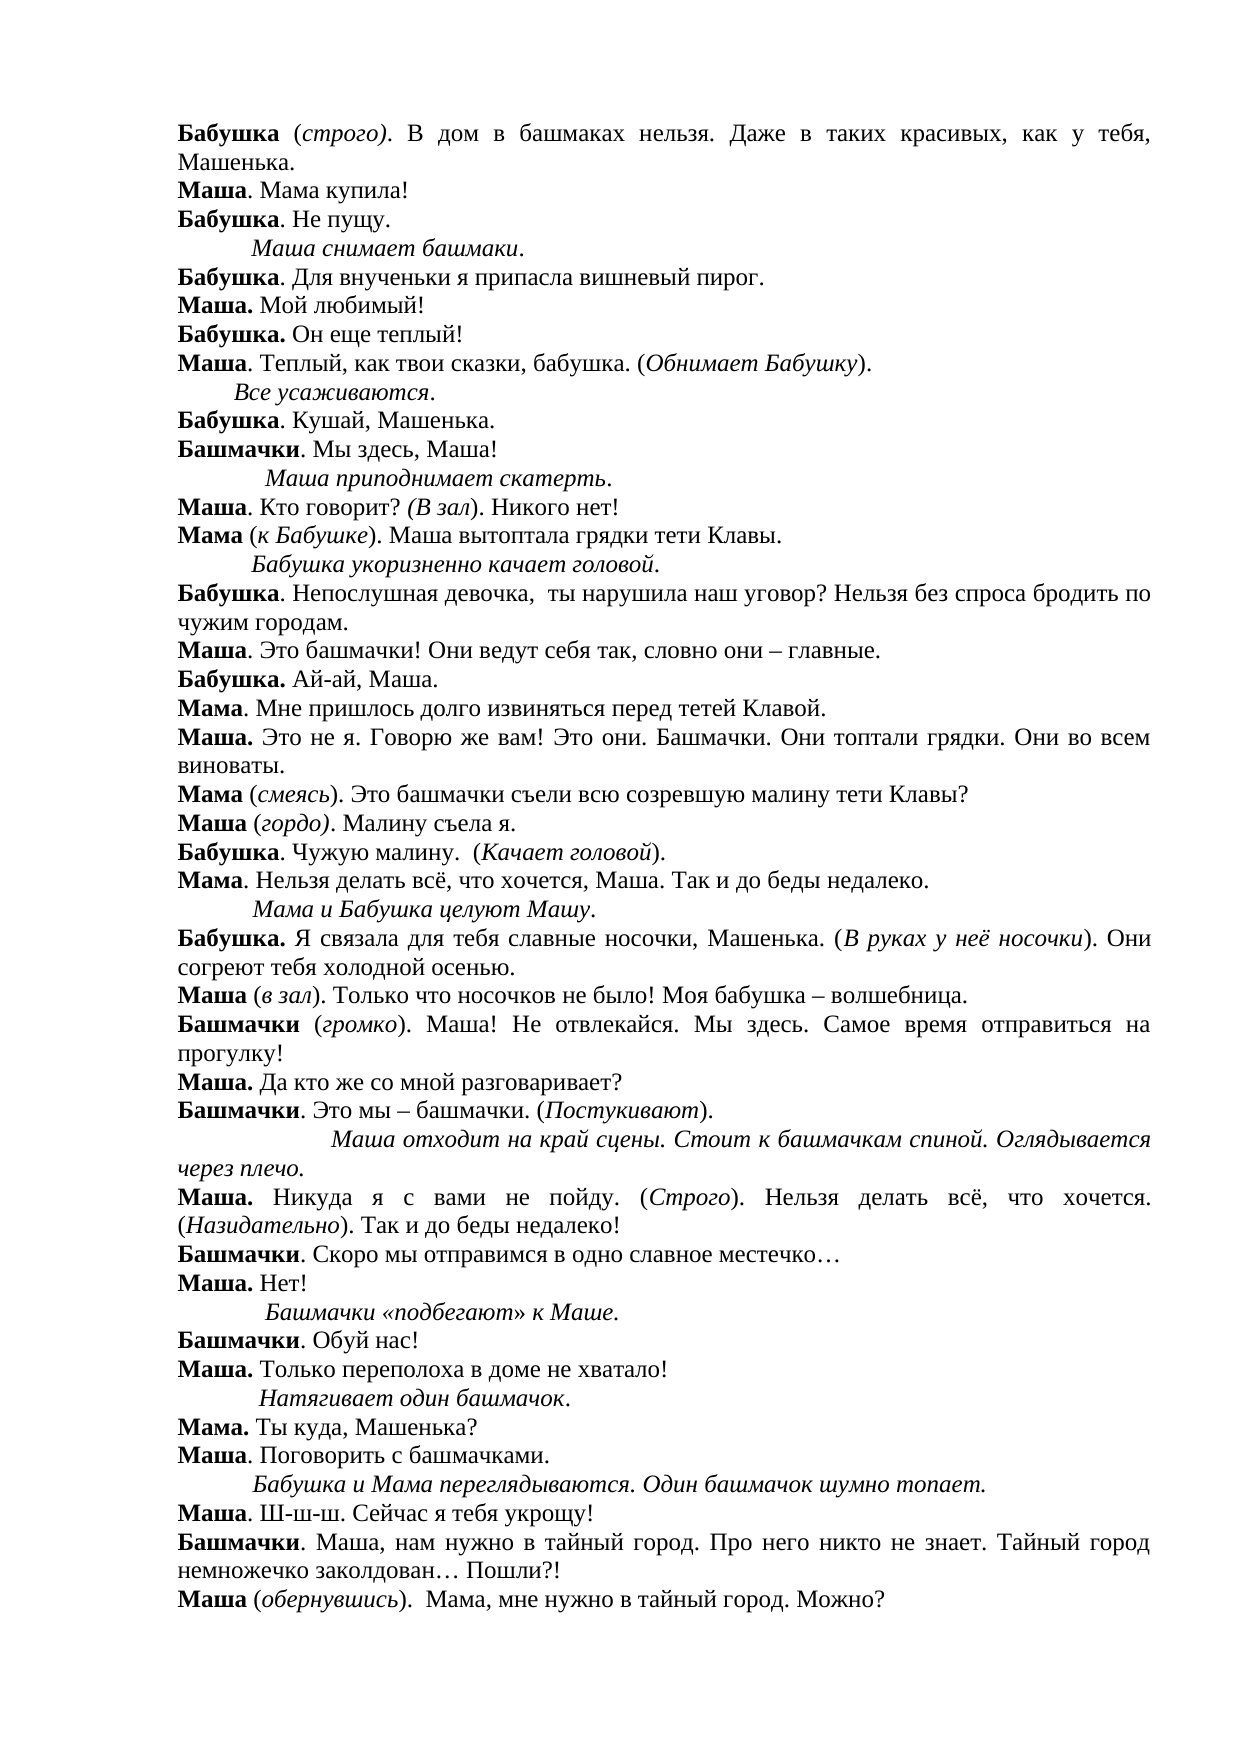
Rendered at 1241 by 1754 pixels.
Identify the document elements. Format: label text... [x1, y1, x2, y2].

text Маша. Это башмачки! Они ведут себя так, словно они – главные. [177, 636, 1152, 664]
text Бабушка и Мама переглядываются. Один башмачок шумно топает. [177, 1469, 1152, 1498]
text Бабушка укоризненно качает головой. [177, 549, 1152, 578]
text Башмачки. Маша, нам нужно в тайный город. Про него никто не знает. Тайный город немножечко заколдован… Пошли?! [177, 1527, 1152, 1584]
text Башмачки. Это мы – башмачки. (Постукивают). [177, 1096, 1152, 1124]
text Маша отходит на край сцены. Стоит к башмачкам спиной. Оглядывается через плечо. [177, 1124, 1152, 1182]
text Маша. Мой любимый! [177, 291, 1152, 319]
text Бабушка (строго). В дом в башмаках нельзя. Даже в таких красивых, как у тебя, Машенька. [177, 118, 1152, 176]
text Мама. Ты куда, Машенька? [177, 1412, 1152, 1441]
text Маша. Только переполоха в доме не хватало! [177, 1354, 1152, 1383]
text Бабушка. Чужую малину. (Качает головой). [177, 837, 1152, 866]
text Мама и Бабушка целуют Машу. [177, 894, 1152, 923]
text Маша (гордо). Малину съела я. [177, 808, 1152, 837]
text Маша. Мама купила! [177, 176, 1152, 204]
text Башмачки «подбегают» к Маше. [177, 1297, 1152, 1326]
text Маша. Да кто же со мной разговаривает? [177, 1067, 1152, 1096]
text Башмачки. Обуй нас! [177, 1326, 1152, 1354]
text Бабушка. Непослушная девочка, ты нарушила наш уговор? Нельзя без спроса бродить по чужим городам. [177, 578, 1152, 636]
text Натягивает один башмачок. [177, 1383, 1152, 1412]
text Башмачки (громко). Маша! Не отвлекайся. Мы здесь. Самое время отправиться на прогулку! [177, 1009, 1152, 1067]
text Маша. Ш-ш-ш. Сейчас я тебя укрощу! [177, 1498, 1152, 1527]
text Маша. Это не я. Говорю же вам! Это они. Башмачки. Они топтали грядки. Они во всем виноваты. [177, 722, 1152, 779]
text Маша. Никуда я с вами не пойду. (Строго). Нельзя делать всё, что хочется. (Назидательно). Так и до беды недалеко! [177, 1182, 1152, 1239]
text Маша. Теплый, как твои сказки, бабушка. (Обнимает Бабушку). [177, 348, 1152, 377]
text Бабушка. Кушай, Машенька. [177, 406, 1152, 434]
text Маша. Нет! [177, 1268, 1152, 1297]
text Маша приподнимает скатерть. [177, 463, 1152, 492]
text Бабушка. Ай-ай, Маша. [177, 664, 1152, 693]
text Бабушка. Я связала для тебя славные носочки, Машенька. (В руках у неё носочки). Они согреют тебя холодной осенью. [177, 923, 1152, 981]
text Маша. Кто говорит? (В зал). Никого нет! [177, 492, 1152, 521]
text Башмачки. Мы здесь, Маша! [177, 434, 1152, 463]
text Бабушка. Для внученьки я припасла вишневый пирог. [177, 262, 1152, 291]
text Мама. Нельзя делать всё, что хочется, Маша. Так и до беды недалеко. [177, 866, 1152, 894]
text Маша (в зал). Только что носочков не было! Моя бабушка – волшебница. [177, 981, 1152, 1009]
text Мама (к Бабушке). Маша вытоптала грядки тети Клавы. [177, 521, 1152, 549]
text Мама. Мне пришлось долго извиняться перед тетей Клавой. [177, 693, 1152, 722]
text Бабушка. Он еще теплый! [177, 319, 1152, 348]
text Все усаживаются. [177, 377, 1152, 406]
text Мама (смеясь). Это башмачки съели всю созревшую малину тети Клавы? [177, 779, 1152, 808]
text Башмачки. Скоро мы отправимся в одно славное местечко… [177, 1239, 1152, 1268]
text Бабушка. Не пущу. [177, 204, 1152, 233]
text Маша снимает башмаки. [177, 233, 1152, 262]
text Маша (обернувшись). Мама, мне нужно в тайный город. Можно? [177, 1584, 1152, 1613]
text Маша. Поговорить с башмачками. [177, 1441, 1152, 1469]
